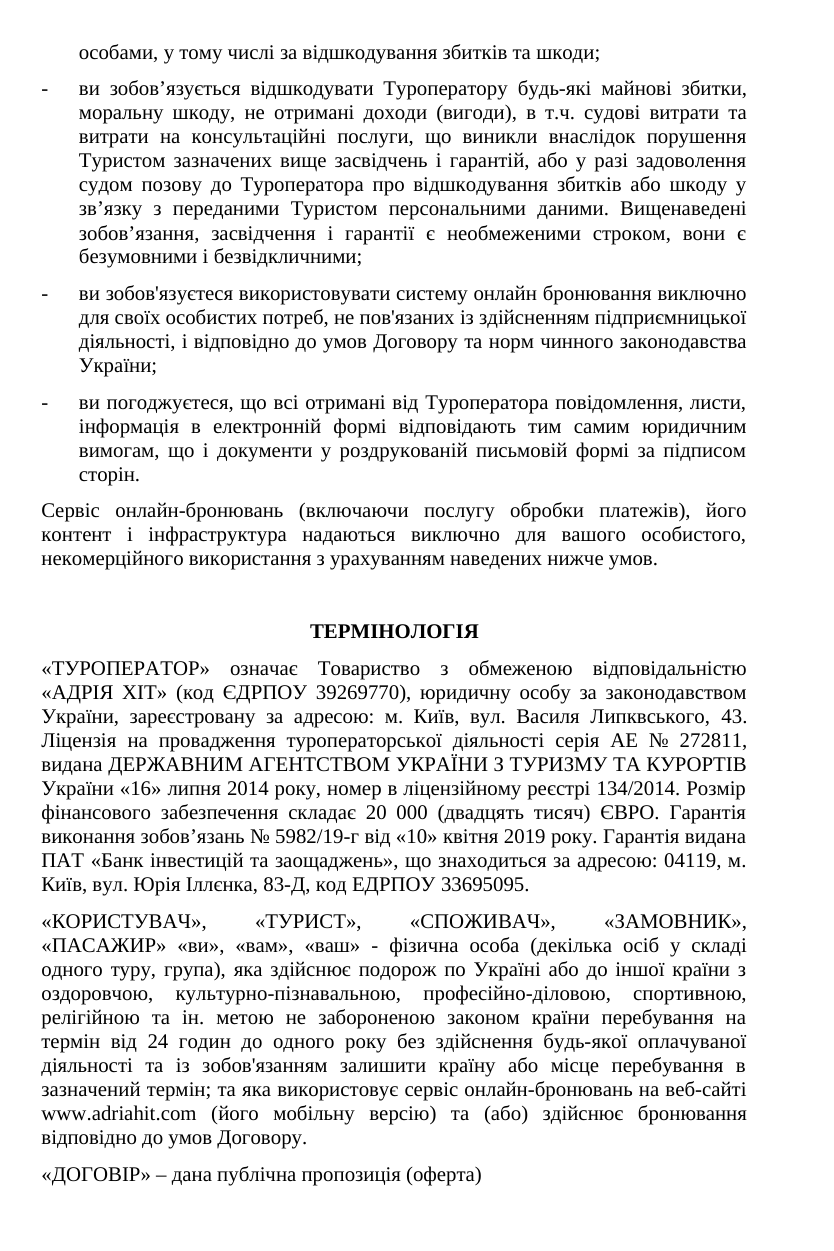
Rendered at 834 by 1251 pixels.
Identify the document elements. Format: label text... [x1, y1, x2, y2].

list ви зобов’язується відшкодувати Туроператору будь-які майнові збитки, моральну шкоду, не отримані доходи (вигоди), в т.ч. судові витрати та витрати на консультаційні послуги, що виникли внаслідок порушення Туристом зазначених вище засвідчень і гарантій, або у разі задоволення судом позову до Туроператора про відшкодування збитків або шкоду у зв’язку з переданими Туристом персональними даними. Вищенаведені зобов’язання, засвідчення і гарантії є необмеженими строком, вони є безумовними і безвідкличними; [41, 76, 747, 268]
list ТЕРМІНОЛОГІЯ [41, 619, 747, 643]
list «КОРИСТУВАЧ», «ТУРИСТ», «СПОЖИВАЧ», «ЗАМОВНИК», «ПАСАЖИР» «ви», «вам», «ваш» - фізична особа (декілька осіб у складі одного туру, група), яка здійснює подорож по Україні або до іншої країни з оздоровчою, культурно-пізнавальною, професійно-діловою, спортивною, релігійною та ін. метою не забороненою законом країни перебування на термін від 24 годин до одного року без здійснення будь-якої оплачуваної діяльності та із зобов'язанням залишити країну або місце перебування в зазначений термін; та яка використовує сервіс онлайн-бронювань на веб-сайті www.adriahit.com (його мобільну версію) та (або) здійснює бронювання відповідно до умов Договору. [41, 909, 747, 1149]
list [41, 39, 747, 64]
list «ДОГОВІР» – дана публічна пропозиція (оферта) [41, 1162, 747, 1186]
list ви погоджуєтеся, що всі отримані від Туроператора повідомлення, листи, інформація в електронній формі відповідають тим самим юридичним вимогам, що і документи у роздрукованій письмовій формі за підписом сторін. [41, 389, 747, 486]
list ви зобов'язуєтеся використовувати систему онлайн бронювання виключно для своїх особистих потреб, не пов'язаних із здійсненням підприємницької діяльності, і відповідно до умов Договору та норм чинного законодавства України; [41, 281, 747, 377]
list Сервіс онлайн-бронювань (включаючи послугу обробки платежів), його контент і інфраструктура надаються виключно для вашого особистого, некомерційного використання з урахуванням наведених нижче умов. [41, 498, 747, 570]
list «ТУРОПЕРАТОР» означає Товариство з обмеженою відповідальністю «АДРІЯ ХІТ» (код ЄДРПОУ 39269770), юридичну особу за законодавством України, зареєстровану за адресою: м. Київ, вул. Василя Липквського, 43. Ліцензія на провадження туроператорської діяльності серія АЕ № 272811, видана ДЕРЖАВНИМ АГЕНТСТВОМ УКРАЇНИ З ТУРИЗМУ ТА КУРОРТІВ України «16» липня 2014 року, номер в ліцензійному реєстрі 134/2014. Розмір фінансового забезпечення складає 20 000 (двадцять тисяч) ЄВРО. Гарантія виконання зобов’язань № 5982/19-г від «10» квітня 2019 року. Гарантія видана ПАТ «Банк інвестицій та заощаджень», що знаходиться за адресою: 04119, м. Київ, вул. Юрія Іллєнка, 83-Д, код ЕДРПОУ 33695095. [41, 656, 747, 896]
